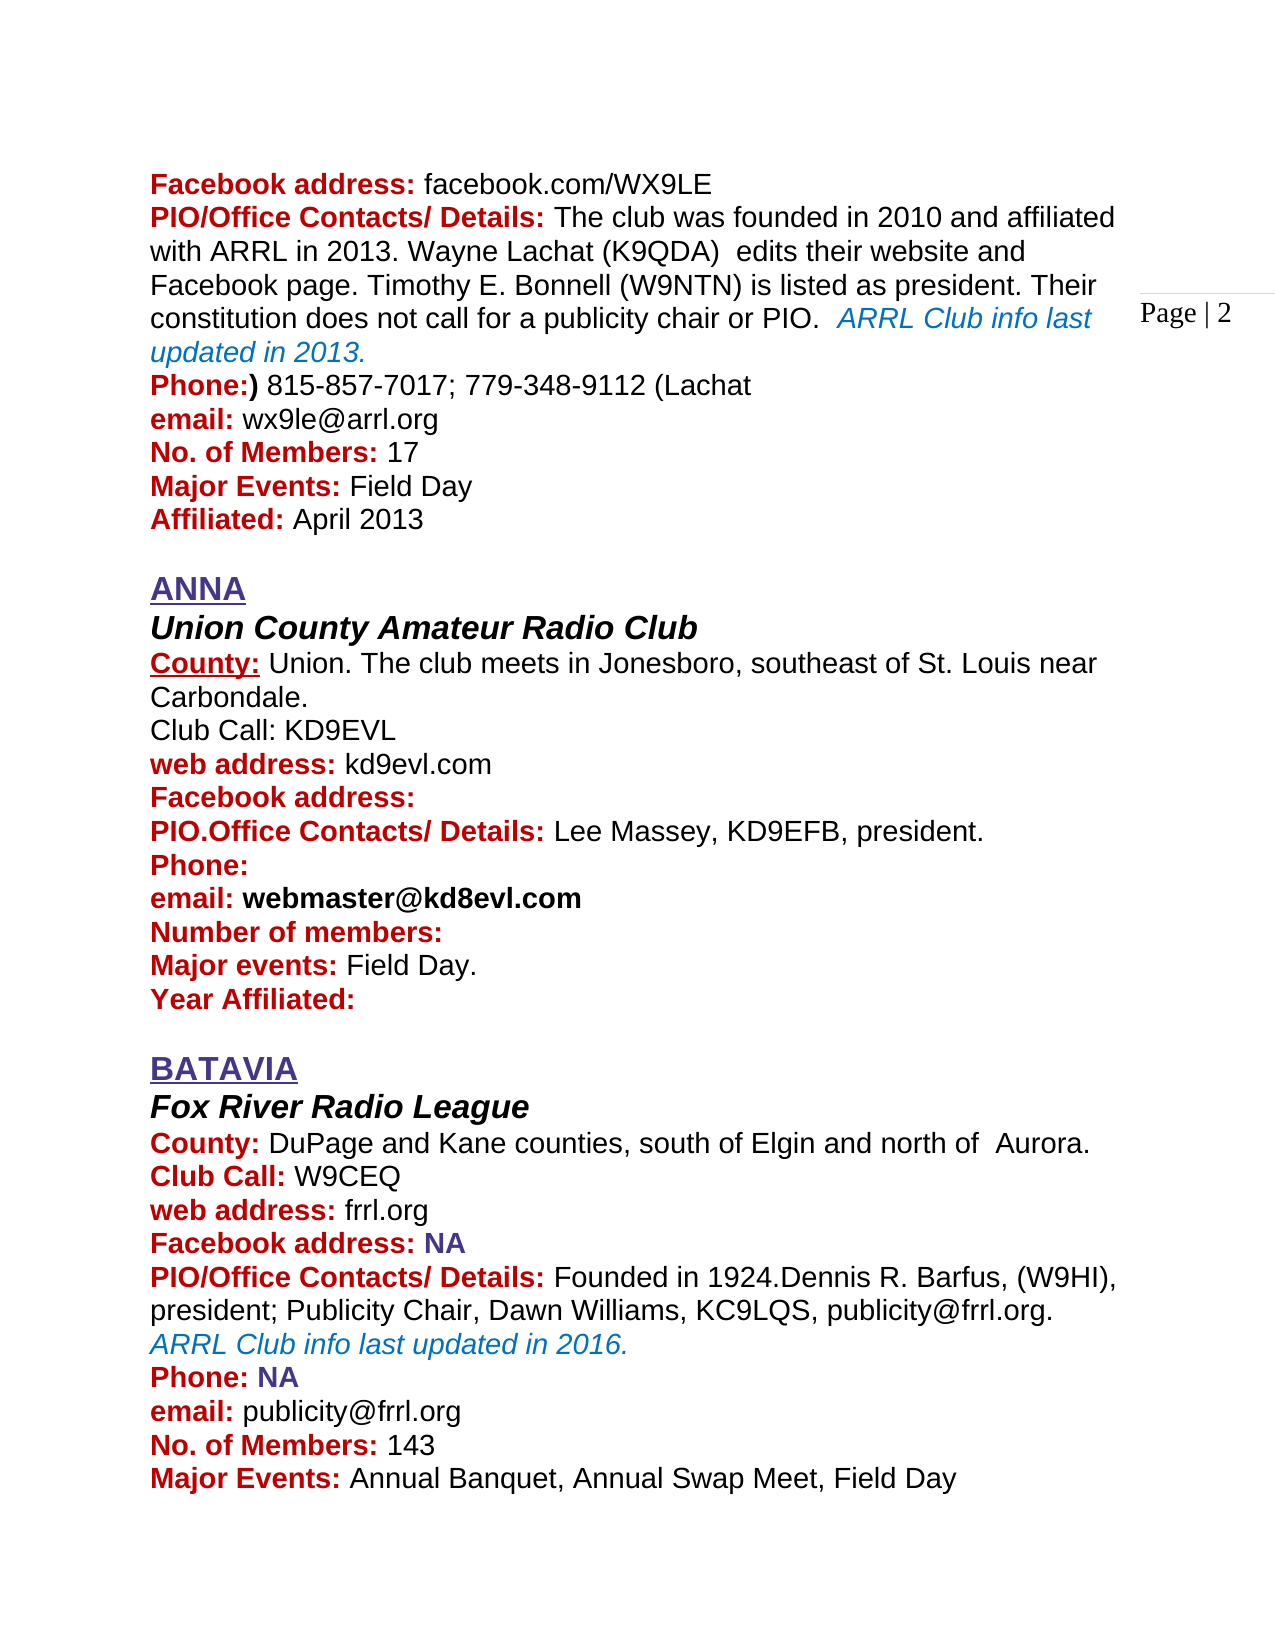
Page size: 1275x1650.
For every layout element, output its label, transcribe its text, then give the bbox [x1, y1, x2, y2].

text ANNA [150, 569, 1125, 608]
text County: Union. The club meets in Jonesboro, southeast of St. Louis near Carbondale. [150, 646, 1125, 713]
text Facebook address: [150, 780, 1125, 814]
text No. of Members: 17 [150, 435, 1125, 469]
text No. of Members: 143 [150, 1427, 1125, 1461]
text BATAVIA [150, 1049, 1125, 1087]
text Fox River Radio League [150, 1087, 1125, 1126]
text Major events: Field Day. [150, 948, 1125, 982]
text Phone: NA [150, 1360, 1125, 1394]
text email: wx9le@arrl.org [150, 402, 1125, 435]
text email: webmaster@kd8evl.com [150, 881, 1125, 914]
text Club Call: KD9EVL [150, 713, 1125, 747]
text Major Events: Field Day [150, 469, 1125, 502]
text Affiliated: April 2013 [150, 502, 1125, 536]
text Facebook address: facebook.com/WX9LE [150, 167, 1125, 200]
text web address: kd9evl.com [150, 747, 1125, 780]
text Club Call: W9CEQ [150, 1159, 1125, 1193]
text web address: frrl.org [150, 1193, 1125, 1226]
text Phone: [150, 847, 1125, 881]
text PIO.Office Contacts/ Details: Lee Massey, KD9EFB, president. [150, 814, 1125, 847]
text Major Events: Annual Banquet, Annual Swap Meet, Field Day [150, 1461, 1125, 1494]
text Facebook address: NA [150, 1226, 1125, 1260]
text PIO/Office Contacts/ Details: The club was founded in 2010 and affiliated with ARRL in 2013. Wayne Lachat (K9QDA) edits their website and Facebook page. Timothy E. Bonnell (W9NTN) is listed as president. Their constitution does not call for a publicity chair or PIO. ARRL Club info last updated in 2013. [150, 200, 1125, 368]
text email: publicity@frrl.org [150, 1394, 1125, 1427]
text PIO/Office Contacts/ Details: Founded in 1924.Dennis R. Barfus, (W9HI), president; Publicity Chair, Dawn Williams, KC9LQS, publicity@frrl.org. ARRL Club info last updated in 2016. [150, 1260, 1125, 1360]
text Number of members: [150, 914, 1125, 948]
text Year Affiliated: [150, 982, 1125, 1015]
text Phone:) 815-857-7017; 779-348-9112 (Lachat [150, 368, 1125, 402]
text Union County Amateur Radio Club [150, 608, 1125, 646]
text County: DuPage and Kane counties, south of Elgin and north of Aurora. [150, 1126, 1125, 1159]
